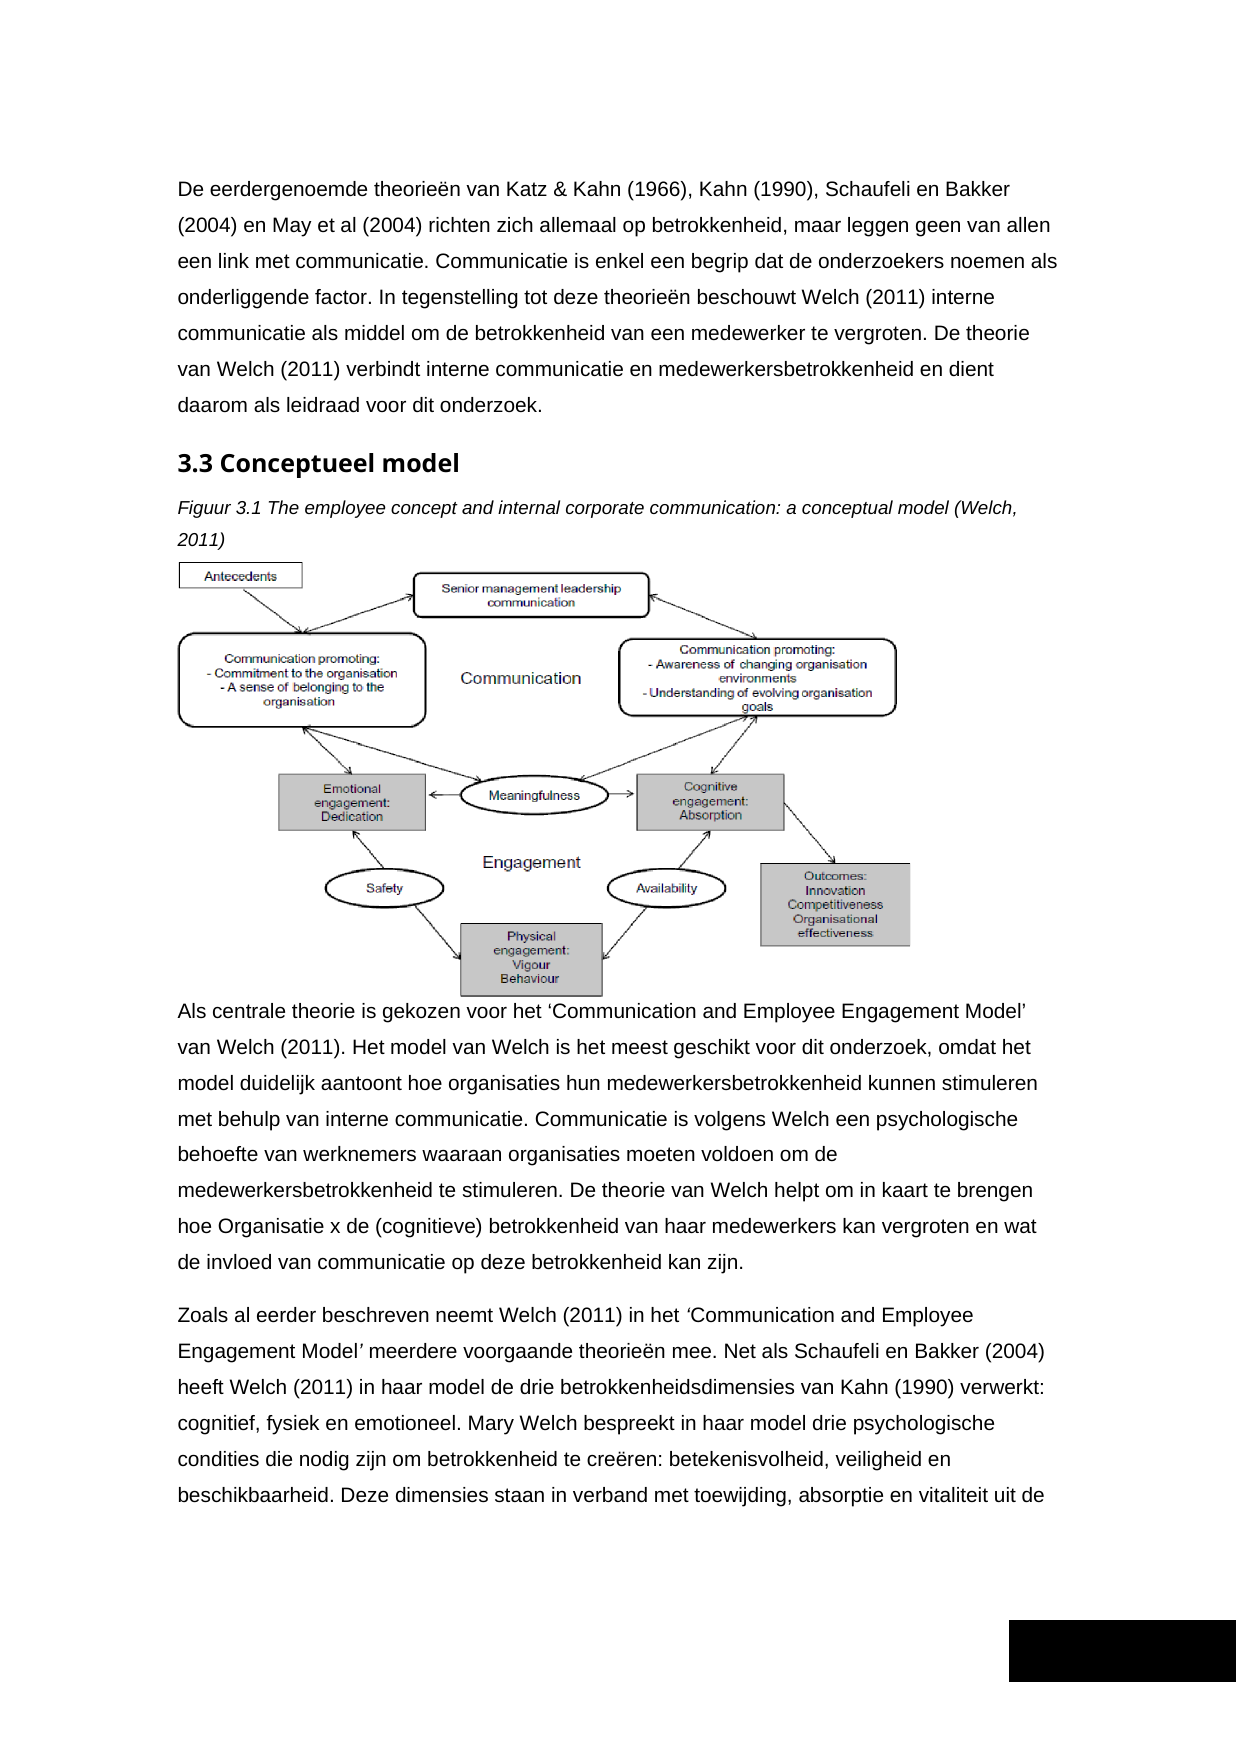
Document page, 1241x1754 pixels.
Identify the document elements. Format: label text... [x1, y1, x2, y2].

text Als centrale theorie is gekozen voor het ‘Communication and Employee Engagement Model’ van Welch (2011). Het model van Welch is het meest geschikt voor dit onderzoek, omdat het model duidelijk aantoont hoe organisaties hun medewerkersbetrokkenheid kunnen stimuleren met behulp van interne communicatie. Communicatie is volgens Welch een psychologische behoefte van werknemers waaraan organisaties moeten voldoen om de medewerkersbetrokkenheid te stimuleren. De theorie van Welch helpt om in kaart te brengen hoe Organisatie x de (cognitieve) betrokkenheid van haar medewerkers kan vergroten en wat de invloed van communicatie op deze betrokkenheid kan zijn. [177, 998, 1063, 1274]
subtitle 3.3 Conceptueel model [177, 445, 1063, 479]
text De eerdergenoemde theorieën van Katz & Kahn (1966), Kahn (1990), Schaufeli en Bakker (2004) en May et al (2004) richten zich allemaal op betrokkenheid, maar leggen geen van allen een link met communicatie. Communicatie is enkel een begrip dat de onderzoekers noemen als onderliggende factor. In tegenstelling tot deze theorieën beschouwt Welch (2011) interne communicatie als middel om de betrokkenheid van een medewerker te vergroten. De theorie van Welch (2011) verbindt interne communicatie en medewerkersbetrokkenheid en dient daarom als leidraad voor dit onderzoek. [177, 177, 1063, 417]
picture [177, 562, 911, 997]
text Figuur 3.1 The employee concept and internal corporate communication: a conceptual model (Welch, 2011) [177, 496, 1063, 550]
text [177, 1303, 1063, 1506]
